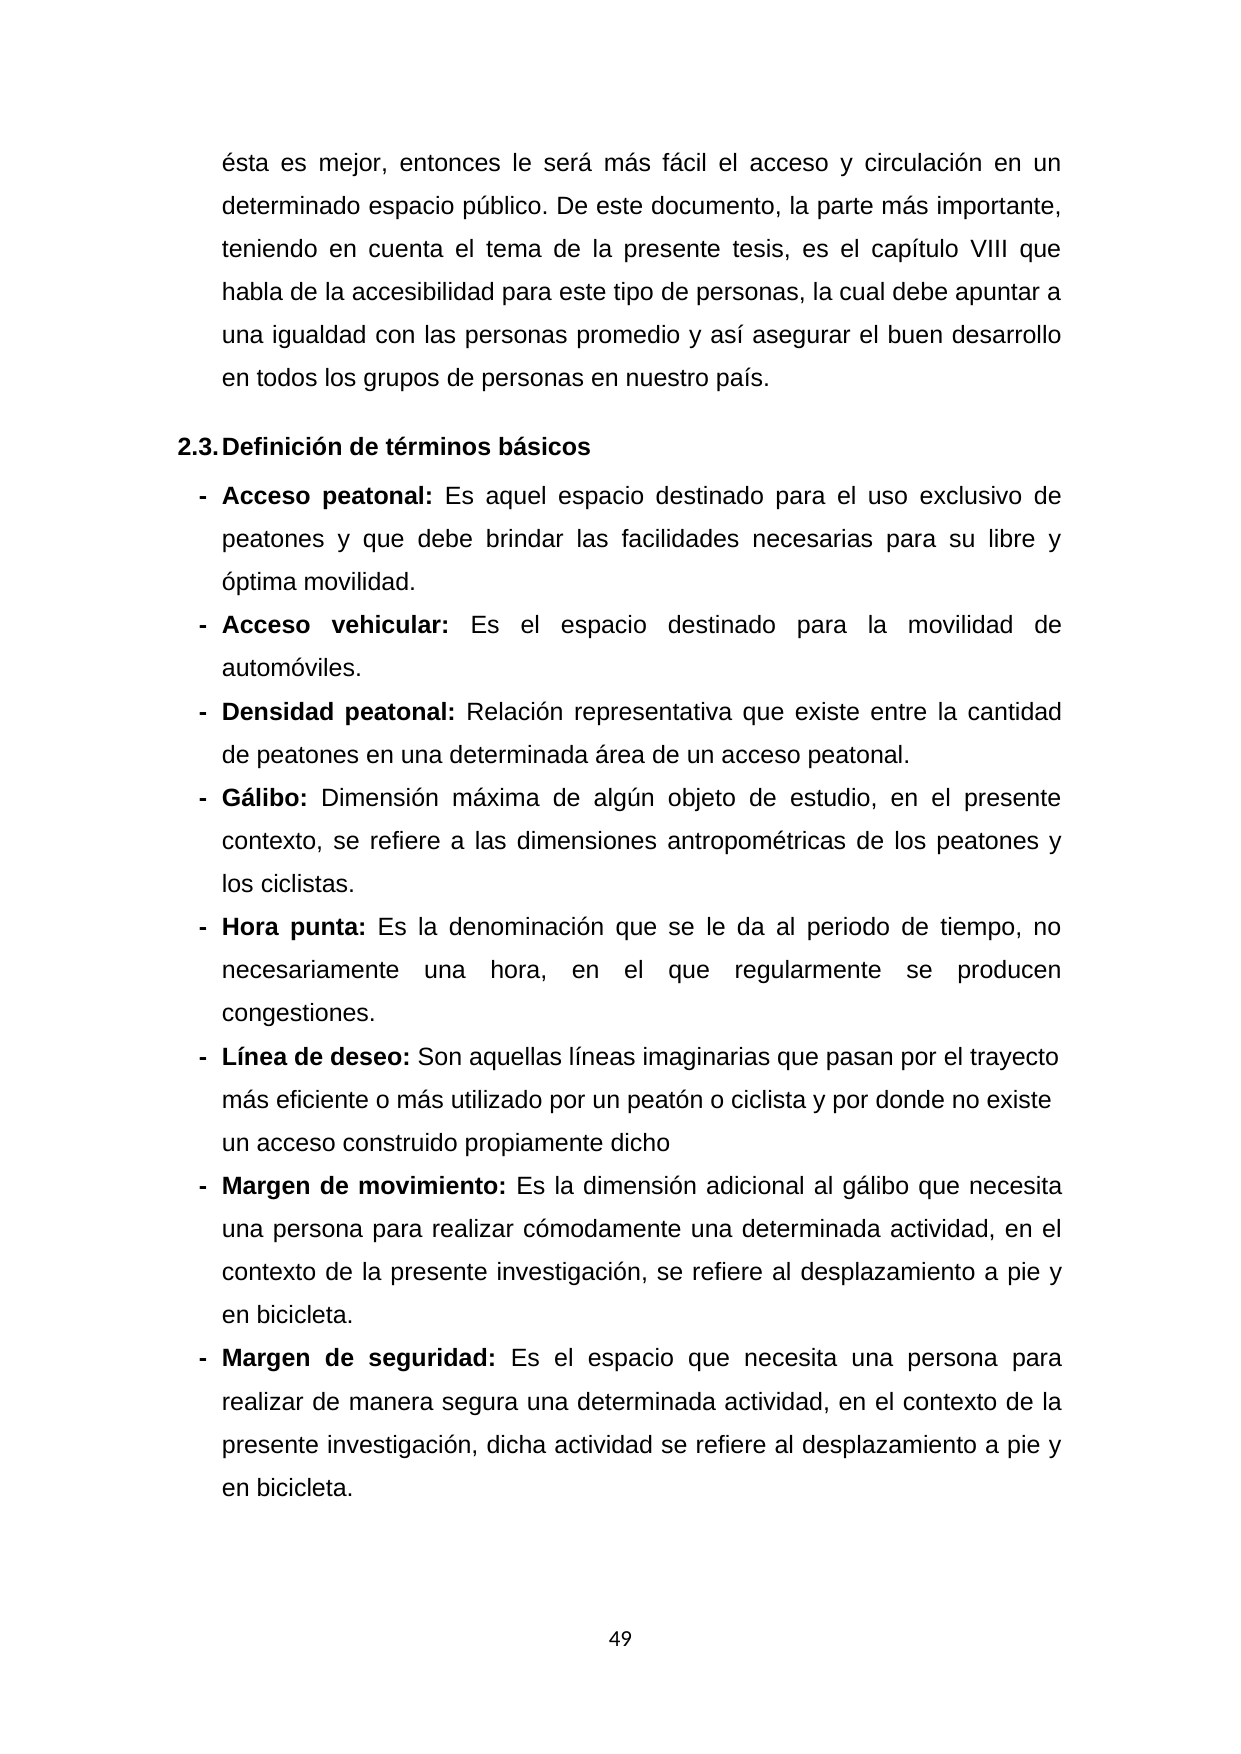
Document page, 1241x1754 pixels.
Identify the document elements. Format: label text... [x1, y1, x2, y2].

subtitle Definición de términos básicos [177, 431, 1063, 460]
list Línea de deseo: Son aquellas líneas imaginarias que pasan por el trayecto más eficiente o más utilizado por un peatón o ciclista y por donde no existe un acceso construido propiamente dicho [199, 1041, 1063, 1156]
list Margen de seguridad: Es el espacio que necesita una persona para realizar de manera segura una determinada actividad, en el contexto de la presente investigación, dicha actividad se refiere al desplazamiento a pie y en bicicleta. [199, 1343, 1063, 1501]
list Acceso vehicular: Es el espacio destinado para la movilidad de automóviles. [199, 610, 1063, 682]
list Hora punta: Es la denominación que se le da al periodo de tiempo, no necesariamente una hora, en el que regularmente se producen congestiones. [199, 912, 1063, 1027]
list Acceso peatonal: Es aquel espacio destinado para el uso exclusivo de peatones y que debe brindar las facilidades necesarias para su libre y óptima movilidad. [199, 481, 1063, 596]
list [222, 148, 1063, 392]
list Densidad peatonal: Relación representativa que existe entre la cantidad de peatones en una determinada área de un acceso peatonal. [199, 696, 1063, 768]
list Gálibo: Dimensión máxima de algún objeto de estudio, en el presente contexto, se refiere a las dimensiones antropométricas de los peatones y los ciclistas. [199, 783, 1063, 898]
list Margen de movimiento: Es la dimensión adicional al gálibo que necesita una persona para realizar cómodamente una determinada actividad, en el contexto de la presente investigación, se refiere al desplazamiento a pie y en bicicleta. [199, 1171, 1063, 1329]
